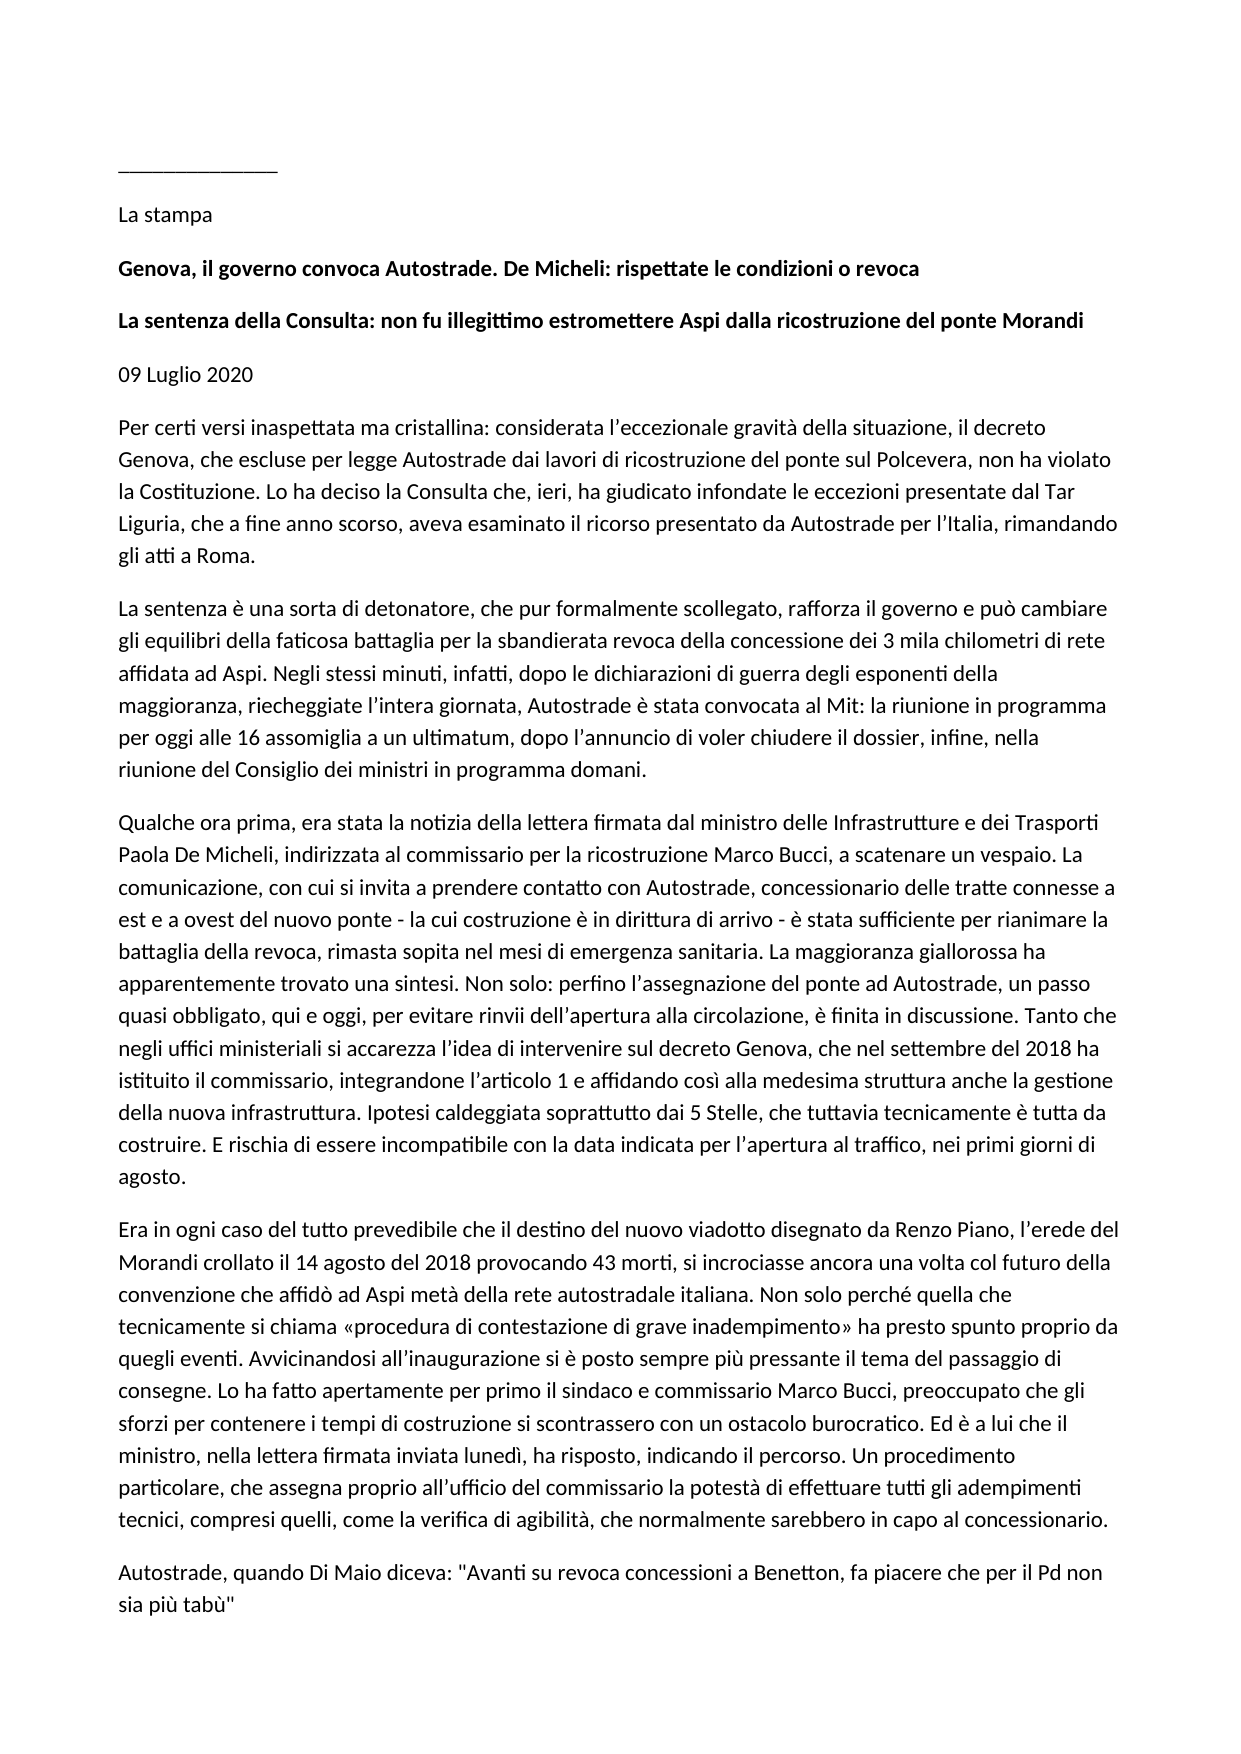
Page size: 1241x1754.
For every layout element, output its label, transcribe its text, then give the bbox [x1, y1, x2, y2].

text ______________ [118, 148, 1122, 176]
text Era in ogni caso del tutto prevedibile che il destino del nuovo viadotto disegnato da Renzo Piano, l’erede del Morandi crollato il 14 agosto del 2018 provocando 43 morti, si incrociasse ancora una volta col futuro della convenzione che affidò ad Aspi metà della rete autostradale italiana. Non solo perché quella che tecnicamente si chiama «procedura di contestazione di grave inadempimento» ha presto spunto proprio da quegli eventi. Avvicinandosi all’inaugurazione si è posto sempre più pressante il tema del passaggio di consegne. Lo ha fatto apertamente per primo il sindaco e commissario Marco Bucci, preoccupato che gli sforzi per contenere i tempi di costruzione si scontrassero con un ostacolo burocratico. Ed è a lui che il ministro, nella lettera firmata inviata lunedì, ha risposto, indicando il percorso. Un procedimento particolare, che assegna proprio all’ufficio del commissario la potestà di effettuare tutti gli adempimenti tecnici, compresi quelli, come la verifica di agibilità, che normalmente sarebbero in capo al concessionario. [118, 1216, 1122, 1533]
text La sentenza della Consulta: non fu illegittimo estromettere Aspi dalla ricostruzione del ponte Morandi [118, 307, 1122, 335]
text La sentenza è una sorta di detonatore, che pur formalmente scollegato, rafforza il governo e può cambiare gli equilibri della faticosa battaglia per la sbandierata revoca della concessione dei 3 mila chilometri di rete affidata ad Aspi. Negli stessi minuti, infatti, dopo le dichiarazioni di guerra degli esponenti della maggioranza, riecheggiate l’intera giornata, Autostrade è stata convocata al Mit: la riunione in programma per oggi alle 16 assomiglia a un ultimatum, dopo l’annuncio di voler chiudere il dossier, infine, nella riunione del Consiglio dei ministri in programma domani. [118, 594, 1122, 783]
text Autostrade, quando Di Maio diceva: "Avanti su revoca concessioni a Benetton, fa piacere che per il Pd non sia più tabù" [118, 1558, 1122, 1618]
text Genova, il governo convoca Autostrade. De Micheli: rispettate le condizioni o revoca [118, 254, 1122, 282]
text 09 Luglio 2020 [118, 360, 1122, 388]
text Per certi versi inaspettata ma cristallina: considerata l’eccezionale gravità della situazione, il decreto Genova, che escluse per legge Autostrade dai lavori di ricostruzione del ponte sul Polcevera, non ha violato la Costituzione. Lo ha deciso la Consulta che, ieri, ha giudicato infondate le eccezioni presentate dal Tar Liguria, che a fine anno scorso, aveva esaminato il ricorso presentato da Autostrade per l’Italia, rimandando gli atti a Roma. [118, 413, 1122, 569]
text La stampa [118, 201, 1122, 229]
text Qualche ora prima, era stata la notizia della lettera firmata dal ministro delle Infrastrutture e dei Trasporti Paola De Micheli, indirizzata al commissario per la ricostruzione Marco Bucci, a scatenare un vespaio. La comunicazione, con cui si invita a prendere contatto con Autostrade, concessionario delle tratte connesse a est e a ovest del nuovo ponte - la cui costruzione è in dirittura di arrivo - è stata sufficiente per rianimare la battaglia della revoca, rimasta sopita nel mesi di emergenza sanitaria. La maggioranza giallorossa ha apparentemente trovato una sintesi. Non solo: perfino l’assegnazione del ponte ad Autostrade, un passo quasi obbligato, qui e oggi, per evitare rinvii dell’apertura alla circolazione, è finita in discussione. Tanto che negli uffici ministeriali si accarezza l’idea di intervenire sul decreto Genova, che nel settembre del 2018 ha istituito il commissario, integrandone l’articolo 1 e affidando così alla medesima struttura anche la gestione della nuova infrastruttura. Ipotesi caldeggiata soprattutto dai 5 Stelle, che tuttavia tecnicamente è tutta da costruire. E rischia di essere incompatibile con la data indicata per l’apertura al traffico, nei primi giorni di agosto. [118, 808, 1122, 1191]
